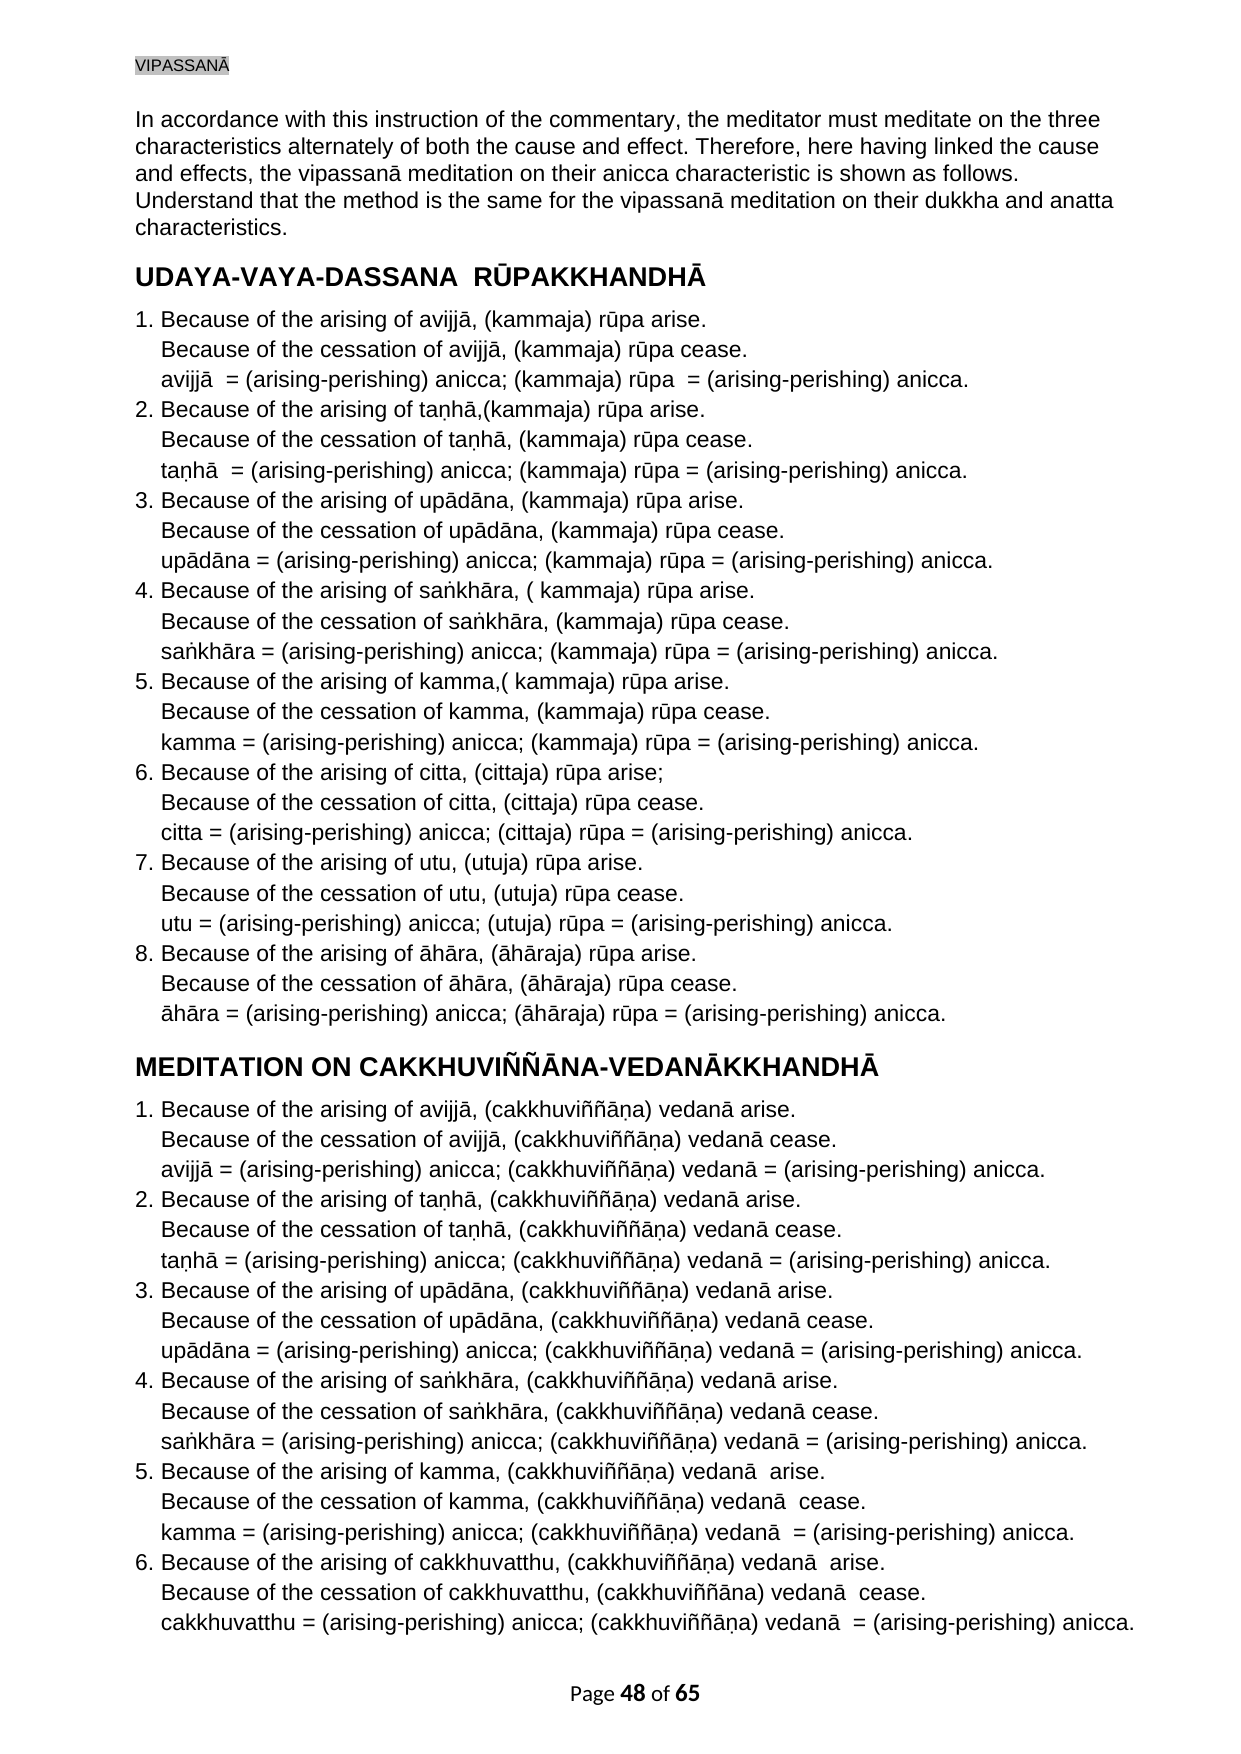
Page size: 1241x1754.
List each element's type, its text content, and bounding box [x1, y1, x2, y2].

text Because of the cessation of upādāna, (cakkhuviññāṇa) vedanā cease. [135, 1307, 1135, 1333]
text 3. Because of the arising of upādāna, (kammaja) rūpa arise. [135, 487, 1135, 513]
text kamma = (arising-perishing) anicca; (cakkhuviññāṇa) vedanā = (arising-perishing) anicca. [135, 1518, 1135, 1545]
text Because of the cessation of saṅkhāra, (kammaja) rūpa cease. [135, 608, 1135, 634]
text 6. Because of the arising of citta, (cittaja) rūpa arise; [135, 759, 1135, 785]
text Because of the cessation of cakkhuvatthu, (cakkhuviññāna) vedanā cease. [135, 1579, 1135, 1605]
text āhāra = (arising-perishing) anicca; (āhāraja) rūpa = (arising-perishing) anicca. [135, 1000, 1135, 1027]
text 2. Because of the arising of taṇhā, (cakkhuviññāṇa) vedanā arise. [135, 1186, 1135, 1213]
text Because of the cessation of avijjā, (cakkhuviññāṇa) vedanā cease. [135, 1126, 1135, 1152]
text citta = (arising-perishing) anicca; (cittaja) rūpa = (arising-perishing) anicca. [135, 819, 1135, 845]
text kamma = (arising-perishing) anicca; (kammaja) rūpa = (arising-perishing) anicca. [135, 728, 1135, 755]
text 6. Because of the arising of cakkhuvatthu, (cakkhuviññāṇa) vedanā arise. [135, 1549, 1135, 1575]
text 7. Because of the arising of utu, (utuja) rūpa arise. [135, 849, 1135, 876]
text Because of the cessation of taṇhā, (cakkhuviññāṇa) vedanā cease. [135, 1216, 1135, 1243]
text 5. Because of the arising of kamma, (cakkhuviññāṇa) vedanā arise. [135, 1458, 1135, 1484]
text Because of the cessation of kamma, (kammaja) rūpa cease. [135, 698, 1135, 724]
text saṅkhāra = (arising-perishing) anicca; (cakkhuviññāṇa) vedanā = (arising-perishing) anicca. [135, 1428, 1135, 1454]
text taṇhā = (arising-perishing) anicca; (cakkhuviññāṇa) vedanā = (arising-perishing) anicca. [135, 1247, 1135, 1273]
text utu = (arising-perishing) anicca; (utuja) rūpa = (arising-perishing) anicca. [135, 910, 1135, 936]
text 1. Because of the arising of avijjā, (cakkhuviññāṇa) vedanā arise. [135, 1096, 1135, 1122]
text Because of the cessation of upādāna, (kammaja) rūpa cease. [135, 517, 1135, 543]
text cakkhuvatthu = (arising-perishing) anicca; (cakkhuviññāṇa) vedanā = (arising-perishing) anicca. [135, 1609, 1135, 1636]
text In accordance with this instruction of the commentary, the meditator must meditate on the three characteristics alternately of both the cause and effect. Therefore, here having linked the cause and effects, the vipassanā meditation on their anicca characteristic is shown as follows. Understand that the method is the same for the vipassanā meditation on their dukkha and anatta characteristics. [135, 105, 1135, 240]
text 1. Because of the arising of avijjā, (kammaja) rūpa arise. [135, 306, 1135, 332]
text Because of the cessation of citta, (cittaja) rūpa cease. [135, 789, 1135, 815]
text saṅkhāra = (arising-perishing) anicca; (kammaja) rūpa = (arising-perishing) anicca. [135, 638, 1135, 664]
text upādāna = (arising-perishing) anicca; (cakkhuviññāṇa) vedanā = (arising-perishing) anicca. [135, 1337, 1135, 1364]
text upādāna = (arising-perishing) anicca; (kammaja) rūpa = (arising-perishing) anicca. [135, 547, 1135, 573]
text 8. Because of the arising of āhāra, (āhāraja) rūpa arise. [135, 940, 1135, 966]
subtitle UDAYA-VAYA-DASSANA RŪPAKKHANDHĀ [135, 261, 1135, 292]
text Because of the cessation of saṅkhāra, (cakkhuviññāṇa) vedanā cease. [135, 1398, 1135, 1424]
text 2. Because of the arising of taṇhā,(kammaja) rūpa arise. [135, 396, 1135, 422]
text Because of the cessation of avijjā, (kammaja) rūpa cease. [135, 336, 1135, 362]
text avijjā = (arising-perishing) anicca; (kammaja) rūpa = (arising-perishing) anicca. [135, 366, 1135, 392]
subtitle MEDITATION ON CAKKHUVIÑÑĀNA-VEDANĀKKHANDHĀ [135, 1051, 1135, 1083]
text 4. Because of the arising of saṅkhāra, (cakkhuviññāṇa) vedanā arise. [135, 1367, 1135, 1394]
text taṇhā = (arising-perishing) anicca; (kammaja) rūpa = (arising-perishing) anicca. [135, 457, 1135, 483]
text 5. Because of the arising of kamma,( kammaja) rūpa arise. [135, 668, 1135, 694]
text 4. Because of the arising of saṅkhāra, ( kammaja) rūpa arise. [135, 577, 1135, 604]
text Because of the cessation of āhāra, (āhāraja) rūpa cease. [135, 970, 1135, 996]
text Because of the cessation of taṇhā, (kammaja) rūpa cease. [135, 426, 1135, 453]
text avijjā = (arising-perishing) anicca; (cakkhuviññāṇa) vedanā = (arising-perishing) anicca. [135, 1156, 1135, 1182]
text 3. Because of the arising of upādāna, (cakkhuviññāṇa) vedanā arise. [135, 1277, 1135, 1303]
text Because of the cessation of kamma, (cakkhuviññāṇa) vedanā cease. [135, 1488, 1135, 1515]
text Because of the cessation of utu, (utuja) rūpa cease. [135, 879, 1135, 906]
